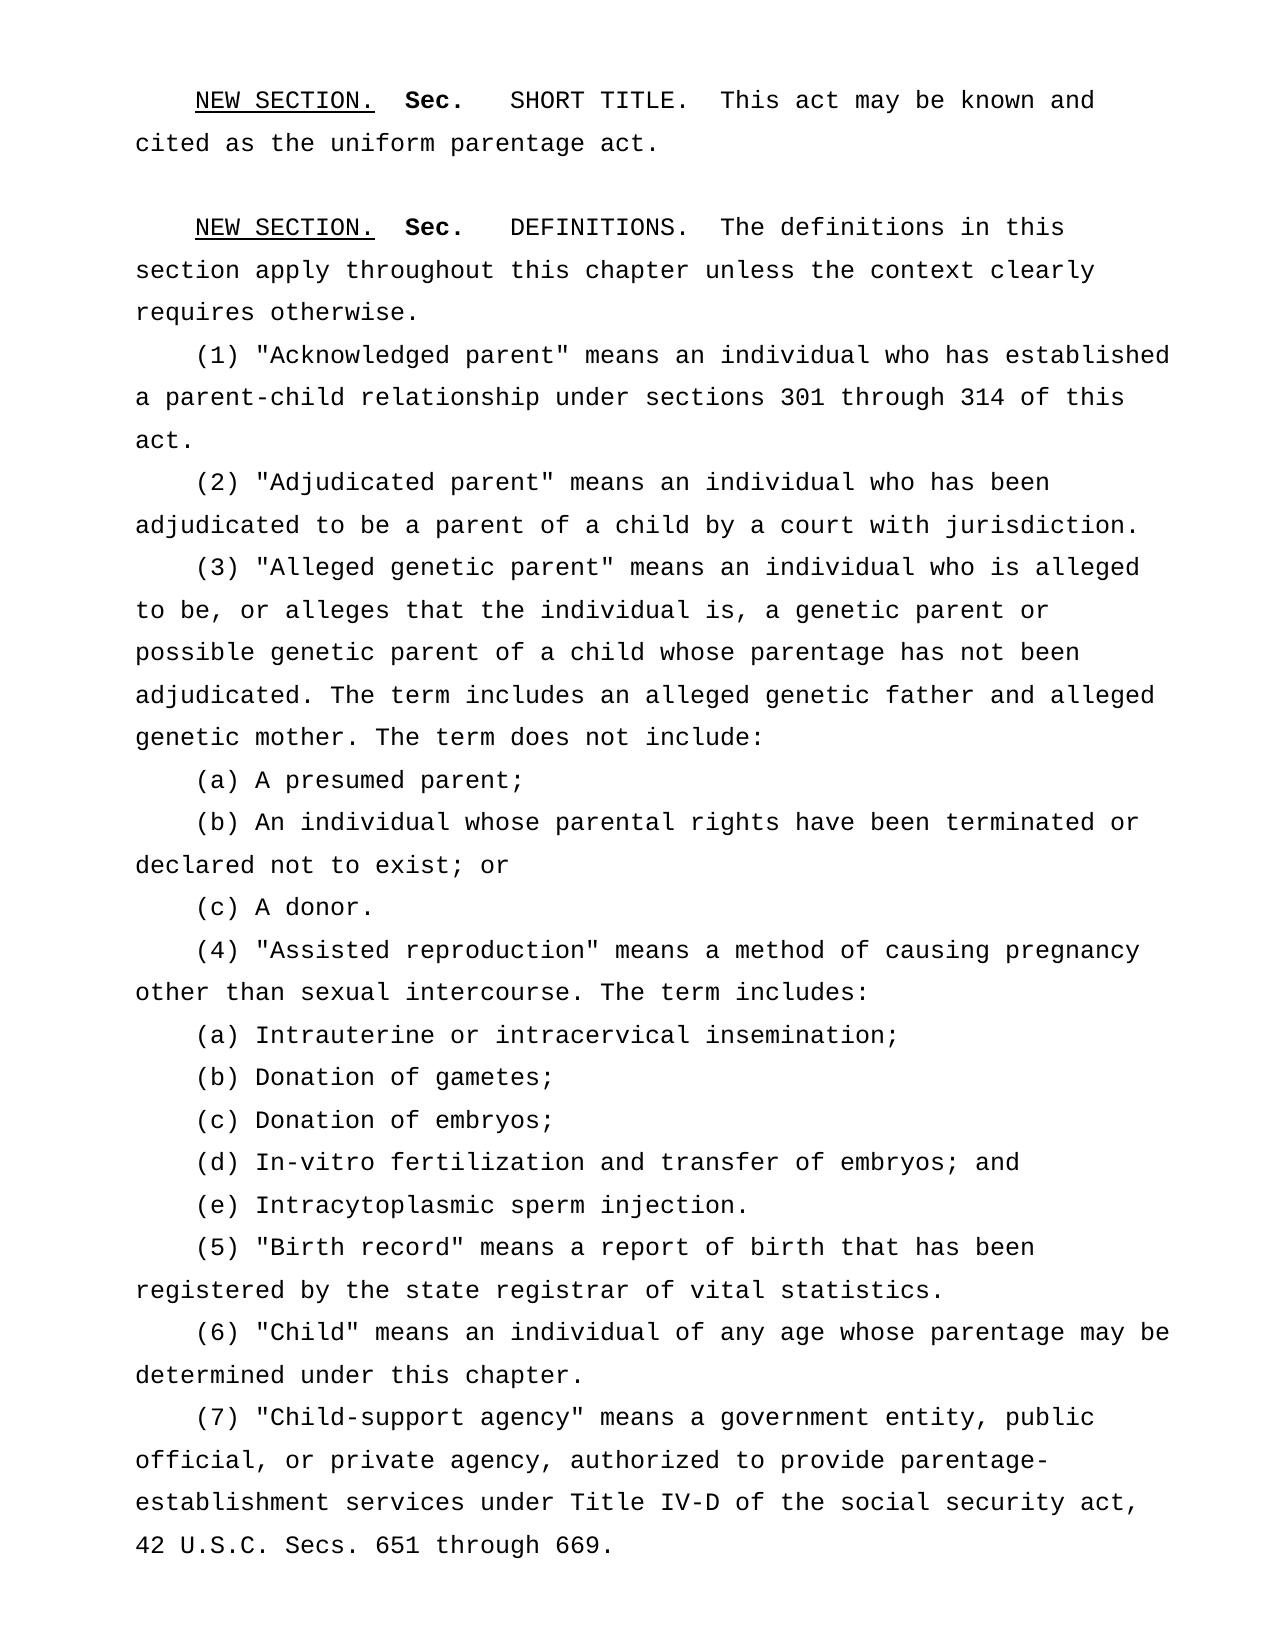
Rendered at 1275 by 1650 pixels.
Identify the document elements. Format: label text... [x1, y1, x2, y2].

text (7) "Child-support agency" means a government entity, public official, or private agency, authorized to provide parentage-establishment services under Title IV-D of the social security act, 42 U.S.C. Secs. 651 through 669. [135, 1392, 1170, 1562]
text NEW SECTION. Sec. DEFINITIONS. The definitions in this section apply throughout this chapter unless the context clearly requires otherwise. [135, 202, 1170, 329]
text (d) In-vitro fertilization and transfer of embryos; and [135, 1137, 1170, 1179]
text (b) Donation of gametes; [135, 1052, 1170, 1094]
text (a) A presumed parent; [135, 754, 1170, 797]
text (1) "Acknowledged parent" means an individual who has established a parent-child relationship under sections 301 through 314 of this act. [135, 329, 1170, 457]
text (4) "Assisted reproduction" means a method of causing pregnancy other than sexual intercourse. The term includes: [135, 924, 1170, 1009]
text (c) Donation of embryos; [135, 1094, 1170, 1137]
text NEW SECTION. Sec. SHORT TITLE. This act may be known and cited as the uniform parentage act. [135, 75, 1170, 160]
text (c) A donor. [135, 882, 1170, 924]
text (b) An individual whose parental rights have been terminated or declared not to exist; or [135, 797, 1170, 882]
text (3) "Alleged genetic parent" means an individual who is alleged to be, or alleges that the individual is, a genetic parent or possible genetic parent of a child whose parentage has not been adjudicated. The term includes an alleged genetic father and alleged genetic mother. The term does not include: [135, 542, 1170, 754]
text (a) Intrauterine or intracervical insemination; [135, 1009, 1170, 1052]
text (6) "Child" means an individual of any age whose parentage may be determined under this chapter. [135, 1307, 1170, 1392]
text (2) "Adjudicated parent" means an individual who has been adjudicated to be a parent of a child by a court with jurisdiction. [135, 457, 1170, 542]
text (5) "Birth record" means a report of birth that has been registered by the state registrar of vital statistics. [135, 1222, 1170, 1307]
text (e) Intracytoplasmic sperm injection. [135, 1179, 1170, 1222]
